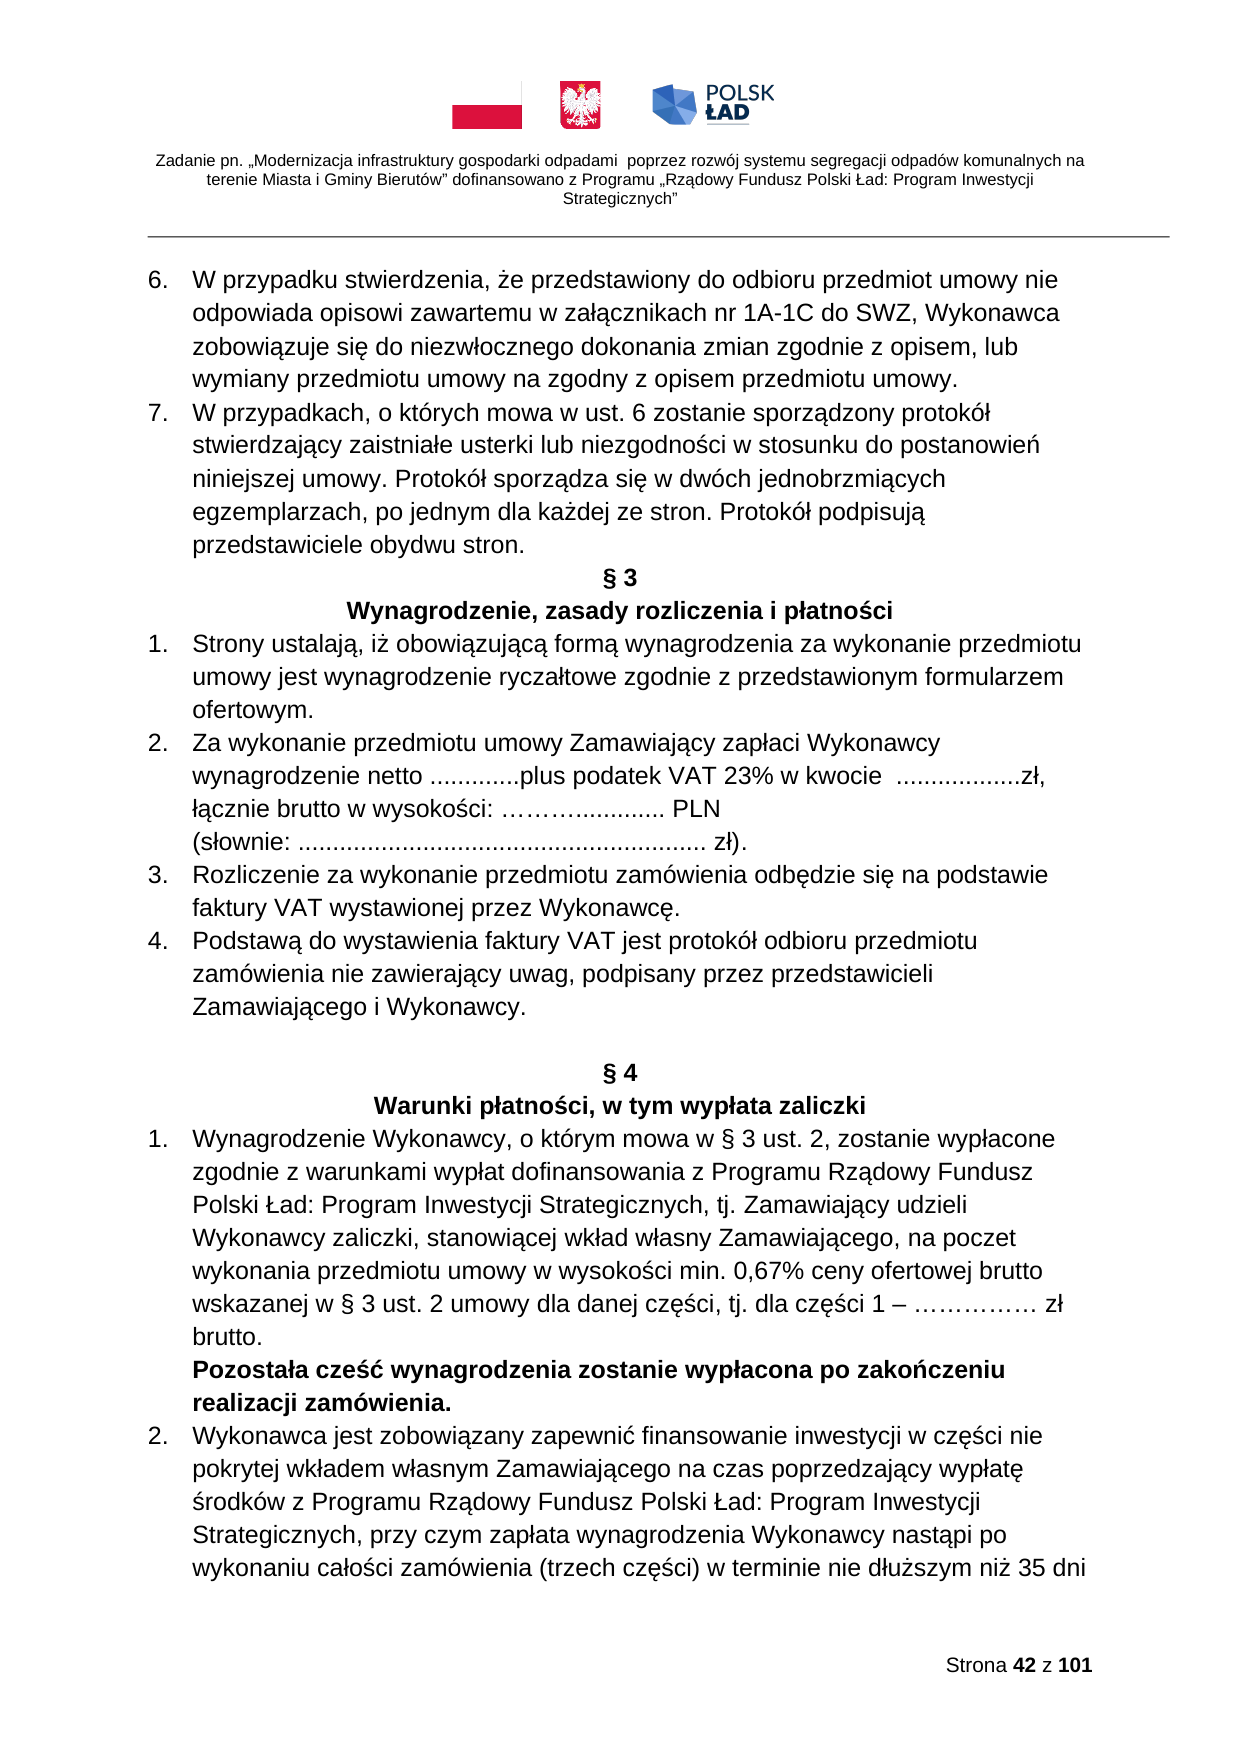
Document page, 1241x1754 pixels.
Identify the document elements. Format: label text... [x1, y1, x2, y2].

text Pozostała cześć wynagrodzenia zostanie wypłacona po zakończeniu realizacji zamówienia. [192, 1355, 1093, 1417]
list Za wykonanie przedmiotu umowy Zamawiający zapłaci Wykonawcy wynagrodzenie netto .............plus podatek VAT 23% w kwocie ..................zł, łącznie brutto w wysokości: ………............. PLN (słownie: ........................................................... zł). [148, 728, 1093, 856]
list W przypadkach, o których mowa w ust. 6 zostanie sporządzony protokół stwierdzający zaistniałe usterki lub niezgodności w stosunku do postanowień niniejszej umowy. Protokół sporządza się w dwóch jednobrzmiących egzemplarzach, po jednym dla każdej ze stron. Protokół podpisują przedstawiciele obydwu stron. [148, 397, 1093, 558]
text § 4 [148, 1058, 1093, 1087]
text Wynagrodzenie, zasady rozliczenia i płatności [148, 596, 1093, 624]
list Podstawą do wystawienia faktury VAT jest protokół odbioru przedmiotu zamówienia nie zawierający uwag, podpisany przez przedstawicieli Zamawiającego i Wykonawcy. [148, 926, 1093, 1021]
list Wynagrodzenie Wykonawcy, o którym mowa w § 3 ust. 2, zostanie wypłacone zgodnie z warunkami wypłat dofinansowania z Programu Rządowy Fundusz Polski Ład: Program Inwestycji Strategicznych, tj. Zamawiający udzieli Wykonawcy zaliczki, stanowiącej wkład własny Zamawiającego, na poczet wykonania przedmiotu umowy w wysokości min. 0,67% ceny ofertowej brutto wskazanej w § 3 ust. 2 umowy dla danej części, tj. dla części 1 – …………… zł brutto. [148, 1124, 1093, 1351]
text Warunki płatności, w tym wypłata zaliczki [148, 1091, 1093, 1120]
text § 3 [148, 563, 1093, 591]
picture [652, 84, 774, 125]
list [148, 1421, 1093, 1582]
picture [450, 81, 600, 129]
list Strony ustalają, iż obowiązującą formą wynagrodzenia za wykonanie przedmiotu umowy jest wynagrodzenie ryczałtowe zgodnie z przedstawionym formularzem ofertowym. [148, 629, 1093, 723]
list Rozliczenie za wykonanie przedmiotu zamówienia odbędzie się na podstawie faktury VAT wystawionej przez Wykonawcę. [148, 860, 1093, 922]
list W przypadku stwierdzenia, że przedstawiony do odbioru przedmiot umowy nie odpowiada opisowi zawartemu w załącznikach nr 1A-1C do SWZ, Wykonawca zobowiązuje się do niezwłocznego dokonania zmian zgodnie z opisem, lub wymiany przedmiotu umowy na zgodny z opisem przedmiotu umowy. [148, 265, 1093, 393]
